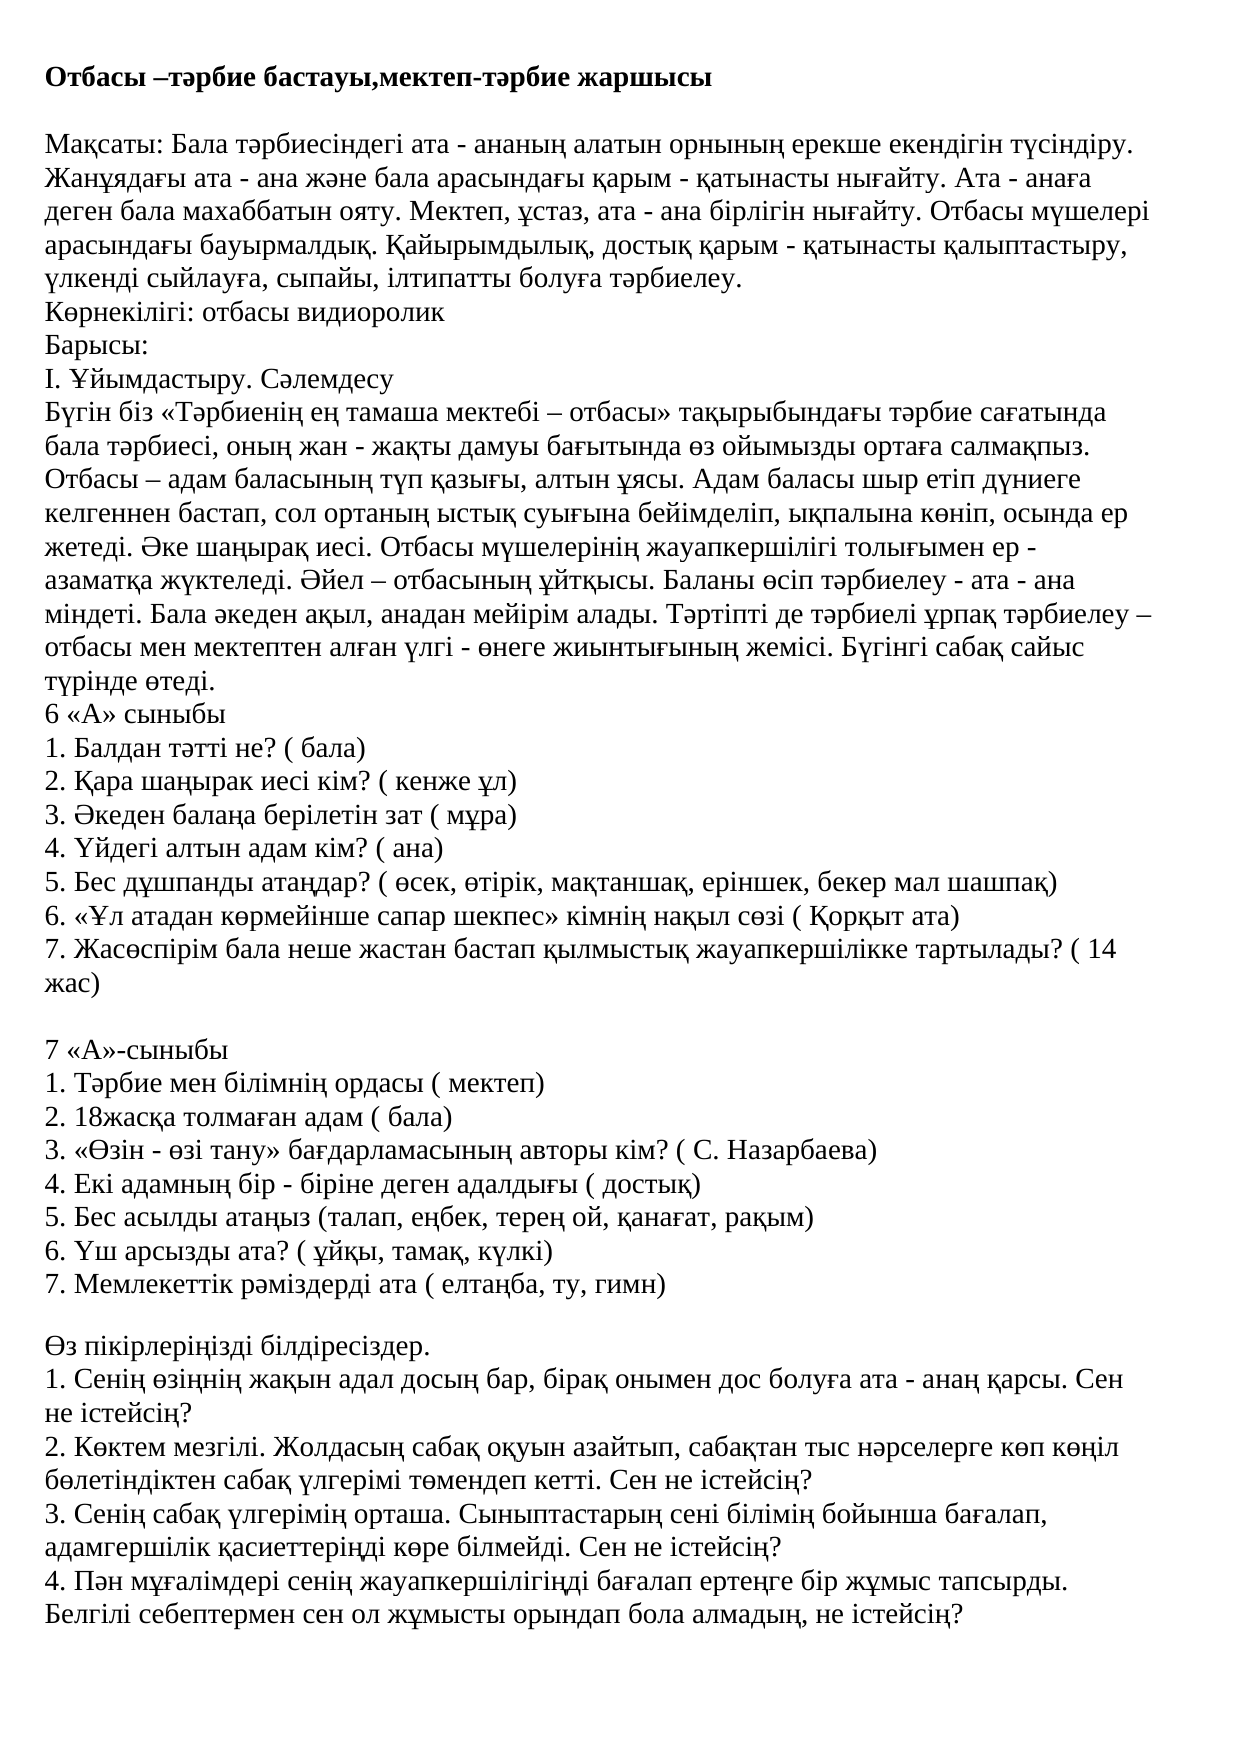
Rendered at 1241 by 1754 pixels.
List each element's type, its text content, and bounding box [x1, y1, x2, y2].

text Отбасы –тәрбие бастауы,мектеп-тәрбие жаршысы Мақсаты: Бала тәрбиесіндегі ата - ананың алатын орнының ерекше екендігін түсіндіру. Жанұядағы ата - ана және бала арасындағы қарым - қатынасты нығайту. Ата - анаға деген бала махаббатын ояту. Мектеп, ұстаз, ата - ана бірлігін нығайту. Отбасы мүшелері арасындағы бауырмалдық. Қайырымдылық, достық қарым - қатынасты қалыптастыру, үлкенді сыйлауға, сыпайы, ілтипатты болуға тәрбиелеу. Көрнекілігі: отбасы видиоролик Барысы: І. Ұйымдастыру. Сәлемдесу Бүгін біз «Тәрбиенің ең тамаша мектебі – отбасы» тақырыбындағы тәрбие сағатында бала тәрбиесі, оның жан - жақты дамуы бағытында өз ойымызды ортаға салмақпыз. Отбасы – адам баласының түп қазығы, алтын ұясы. Адам баласы шыр етіп дүниеге келгеннен бастап, сол ортаның ыстық суығына бейімделіп, ықпалына көніп, осында ер жетеді. Әке шаңырақ иесі. Отбасы мүшелерінің жауапкершілігі толығымен ер - азаматқа жүктеледі. Әйел – отбасының ұйтқысы. Баланы өсіп тәрбиелеу - ата - ана міндеті. Бала әкеден ақыл, анадан мейірім алады. Тәртіпті де тәрбиелі ұрпақ тәрбиелеу – отбасы мен мектептен алған үлгі - өнеге жиынтығының жемісі. Бүгінгі сабақ сайыс түрінде өтеді. [44, 59, 1152, 596]
text 6 «А» сыныбы 1. Балдан тәтті не? ( бала) 2. Қара шаңырак иесі кім? ( кенже ұл) 3. Әкеден балаңа берілетін зат ( мұра) 4. Үйдегі алтын адам кім? ( ана) 5. Бес дұшпанды атаңдар? ( өсек, өтірік, мақтаншақ, еріншек, бекер мал шашпақ) 6. «Ұл атадан көрмейінше сапар шекпес» кімнің нақыл сөзі ( Қорқыт ата) 7. Жасөспірім бала неше жастан бастап қылмыстық жауапкершілікке тартылады? ( 14 жас) 7 «А»-сыныбы 1. Тәрбие мен білімнің ордасы ( мектеп) 2. 18жасқа толмаған адам ( бала) 3. «Өзін - өзі тану» бағдарламасының авторы кім? ( С. Назарбаева) 4. Екі адамның бір - біріне деген адалдығы ( достық) 5. Бес асылды атаңыз (талап, еңбек, терең ой, қанағат, рақым) 6. Үш арсызды ата? ( ұйқы, тамақ, күлкі) 7. Мемлекеттік рәміздерді ата ( елтаңба, ту, гимн) [44, 696, 1152, 1328]
